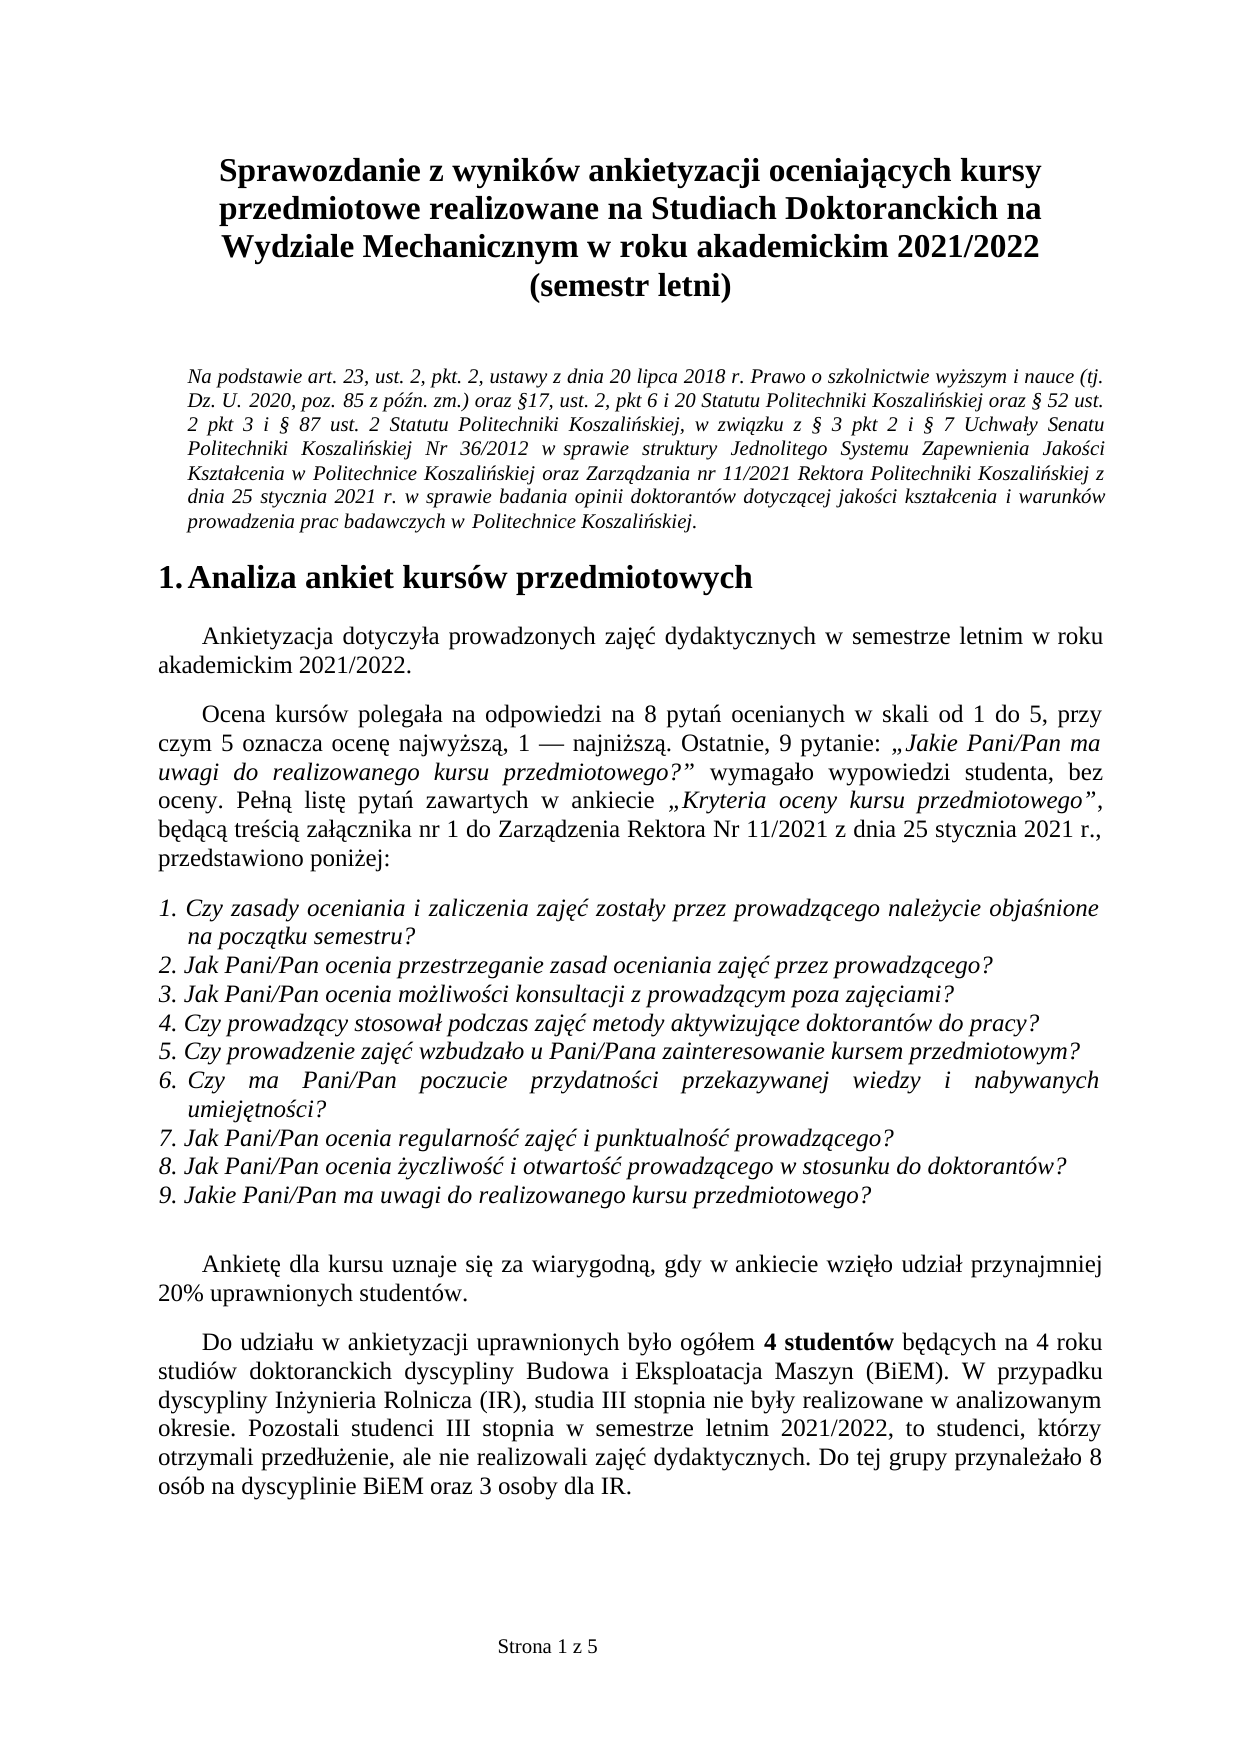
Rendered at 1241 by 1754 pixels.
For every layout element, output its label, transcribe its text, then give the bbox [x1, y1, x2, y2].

list Analiza ankiet kursów przedmiotowych [158, 558, 1103, 596]
text Ankietę dla kursu uznaje się za wiarygodną, gdy w ankiecie wzięło udział przynajmniej 20% uprawnionych studentów. [158, 1249, 1103, 1306]
text 1. Czy zasady oceniania i zaliczenia zajęć zostały przez prowadzącego należycie objaśnione na początku semestru? [158, 893, 1103, 950]
text 2. Jak Pani/Pan ocenia przestrzeganie zasad oceniania zajęć przez prowadzącego? [158, 950, 1103, 979]
text Sprawozdanie z wyników ankietyzacji oceniających kursy przedmiotowe realizowane na Studiach Doktoranckich na Wydziale Mechanicznym w roku akademickim 2021/2022 (semestr letni) [158, 150, 1103, 303]
text Ocena kursów polegała na odpowiedzi na 8 pytań ocenianych w skali od 1 do 5, przy czym 5 oznacza ocenę najwyższą, 1 — najniższą. Ostatnie, 9 pytanie: „Jakie Pani/Pan ma uwagi do realizowanego kursu przedmiotowego?” wymagało wypowiedzi studenta, bez oceny. Pełną listę pytań zawartych w ankiecie „Kryteria oceny kursu przedmiotowego”, będącą treścią załącznika nr 1 do Zarządzenia Rektora Nr 11/2021 z dnia 25 stycznia 2021 r., przedstawiono poniżej: [158, 699, 1103, 872]
text 8. Jak Pani/Pan ocenia życzliwość i otwartość prowadzącego w stosunku do doktorantów? [158, 1151, 1103, 1180]
text 4. Czy prowadzący stosował podczas zajęć metody aktywizujące doktorantów do pracy? [158, 1008, 1103, 1036]
text 7. Jak Pani/Pan ocenia regularność zajęć i punktualność prowadzącego? [158, 1123, 1103, 1151]
text Ankietyzacja dotyczyła prowadzonych zajęć dydaktycznych w semestrze letnim w roku akademickim 2021/2022. [158, 621, 1103, 678]
text 9. Jakie Pani/Pan ma uwagi do realizowanego kursu przedmiotowego? [158, 1180, 1103, 1209]
text 6. Czy ma Pani/Pan poczucie przydatności przekazywanej wiedzy i nabywanych umiejętności? [158, 1065, 1103, 1123]
text Na podstawie art. 23, ust. 2, pkt. 2, ustawy z dnia 20 lipca 2018 r. Prawo o szkolnictwie wyższym i nauce (tj. Dz. U. 2020, poz. 85 z późn. zm.) oraz §17, ust. 2, pkt 6 i 20 Statutu Politechniki Koszalińskiej oraz § 52 ust. 2 pkt 3 i § 87 ust. 2 Statutu Politechniki Koszalińskiej, w związku z § 3 pkt 2 i § 7 Uchwały Senatu Politechniki Koszalińskiej Nr 36/2012 w sprawie struktury Jednolitego Systemu Zapewnienia Jakości Kształcenia w Politechnice Koszalińskiej oraz Zarządzania nr 11/2021 Rektora Politechniki Koszalińskiej z dnia 25 stycznia 2021 r. w sprawie badania opinii doktorantów dotyczącej jakości kształcenia i warunków prowadzenia prac badawczych w Politechnice Koszalińskiej. [187, 364, 1107, 533]
text 3. Jak Pani/Pan ocenia możliwości konsultacji z prowadzącym poza zajęciami? [158, 979, 1103, 1008]
text Do udziału w ankietyzacji uprawnionych było ogółem 4 studentów będących na 4 roku studiów doktoranckich dyscypliny Budowa i Eksploatacja Maszyn (BiEM). W przypadku dyscypliny Inżynieria Rolnicza (IR), studia III stopnia nie były realizowane w analizowanym okresie. Pozostali studenci III stopnia w semestrze letnim 2021/2022, to studenci, którzy otrzymali przedłużenie, ale nie realizowali zajęć dydaktycznych. Do tej grupy przynależało 8 osób na dyscyplinie BiEM oraz 3 osoby dla IR. [158, 1327, 1103, 1500]
text 5. Czy prowadzenie zajęć wzbudzało u Pani/Pana zainteresowanie kursem przedmiotowym? [158, 1036, 1103, 1065]
